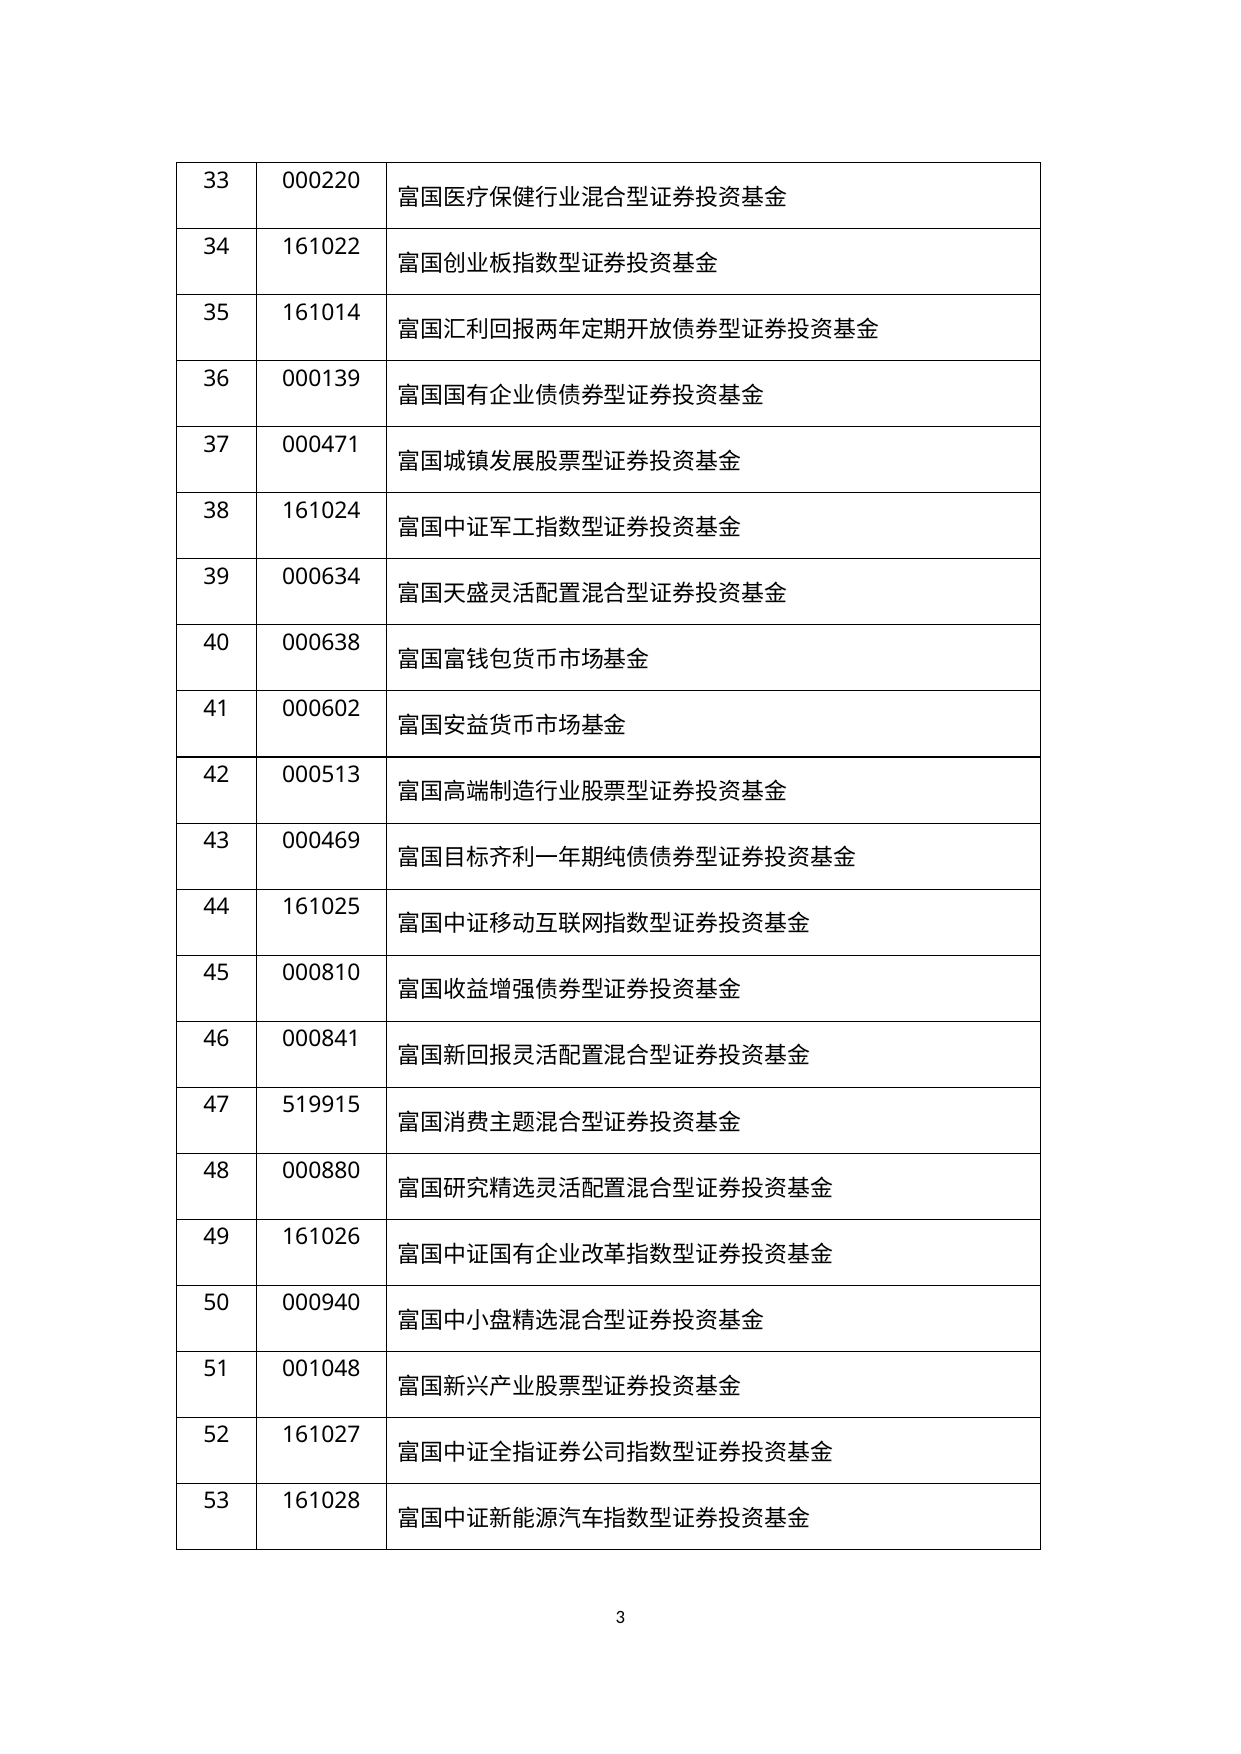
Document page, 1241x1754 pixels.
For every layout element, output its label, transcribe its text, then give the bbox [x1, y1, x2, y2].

table_cell 富国中证国有企业改革指数型证券投资基金 [387, 1220, 1040, 1285]
table_cell 富国医疗保健行业混合型证券投资基金 [387, 163, 1040, 228]
table_cell 富国中小盘精选混合型证券投资基金 [387, 1286, 1040, 1351]
table_cell 50 [177, 1286, 256, 1351]
table_cell 41 [177, 691, 256, 756]
table_cell 富国研究精选灵活配置混合型证券投资基金 [387, 1154, 1040, 1219]
table_cell 000940 [257, 1286, 386, 1351]
table_cell 000220 [257, 163, 386, 228]
table_cell 000471 [257, 427, 386, 492]
table_cell 000810 [257, 956, 386, 1021]
table_cell 35 [177, 295, 256, 360]
table_cell 40 [177, 625, 256, 690]
table_cell 48 [177, 1154, 256, 1219]
table_cell 49 [177, 1220, 256, 1285]
table_cell 富国收益增强债券型证券投资基金 [387, 956, 1040, 1021]
table_cell 富国新兴产业股票型证券投资基金 [387, 1352, 1040, 1417]
table_cell 富国创业板指数型证券投资基金 [387, 229, 1040, 294]
table_cell 36 [177, 361, 256, 426]
table_cell 000602 [257, 691, 386, 756]
table_cell 161014 [257, 295, 386, 360]
table_cell 富国富钱包货币市场基金 [387, 625, 1040, 690]
table_cell 富国目标齐利一年期纯债债券型证券投资基金 [387, 824, 1040, 888]
table_cell 富国国有企业债债券型证券投资基金 [387, 361, 1040, 426]
table_cell 161022 [257, 229, 386, 294]
table_cell 33 [177, 163, 256, 228]
table_cell 富国中证新能源汽车指数型证券投资基金 [387, 1484, 1040, 1549]
table_cell 161026 [257, 1220, 386, 1285]
table_cell 001048 [257, 1352, 386, 1417]
table_cell 47 [177, 1088, 256, 1153]
table_cell 000638 [257, 625, 386, 690]
table_cell 46 [177, 1022, 256, 1087]
table_cell 000634 [257, 559, 386, 624]
table_cell 51 [177, 1352, 256, 1417]
table_cell 161027 [257, 1418, 386, 1483]
table_cell 富国中证移动互联网指数型证券投资基金 [387, 890, 1040, 954]
table_cell 富国新回报灵活配置混合型证券投资基金 [387, 1022, 1040, 1087]
table_cell 000841 [257, 1022, 386, 1087]
table_cell 42 [177, 758, 256, 822]
table_cell 161025 [257, 890, 386, 954]
table_cell 38 [177, 493, 256, 558]
table_cell 161024 [257, 493, 386, 558]
table_cell 000513 [257, 758, 386, 822]
table_cell 000469 [257, 824, 386, 888]
table_cell 富国消费主题混合型证券投资基金 [387, 1088, 1040, 1153]
table_cell 53 [177, 1484, 256, 1549]
table_cell 34 [177, 229, 256, 294]
table_cell 富国城镇发展股票型证券投资基金 [387, 427, 1040, 492]
table_cell 39 [177, 559, 256, 624]
table_cell 富国汇利回报两年定期开放债券型证券投资基金 [387, 295, 1040, 360]
table_cell 000880 [257, 1154, 386, 1219]
table_cell 000139 [257, 361, 386, 426]
table_cell 37 [177, 427, 256, 492]
table_cell 44 [177, 890, 256, 954]
table_cell 富国高端制造行业股票型证券投资基金 [387, 758, 1040, 822]
table_cell 富国天盛灵活配置混合型证券投资基金 [387, 559, 1040, 624]
table_cell 45 [177, 956, 256, 1021]
table_cell 52 [177, 1418, 256, 1483]
table_cell 富国中证全指证券公司指数型证券投资基金 [387, 1418, 1040, 1483]
table_cell 43 [177, 824, 256, 888]
table_cell 富国安益货币市场基金 [387, 691, 1040, 756]
table_cell 161028 [257, 1484, 386, 1549]
table_cell 富国中证军工指数型证券投资基金 [387, 493, 1040, 558]
table_cell 519915 [257, 1088, 386, 1153]
